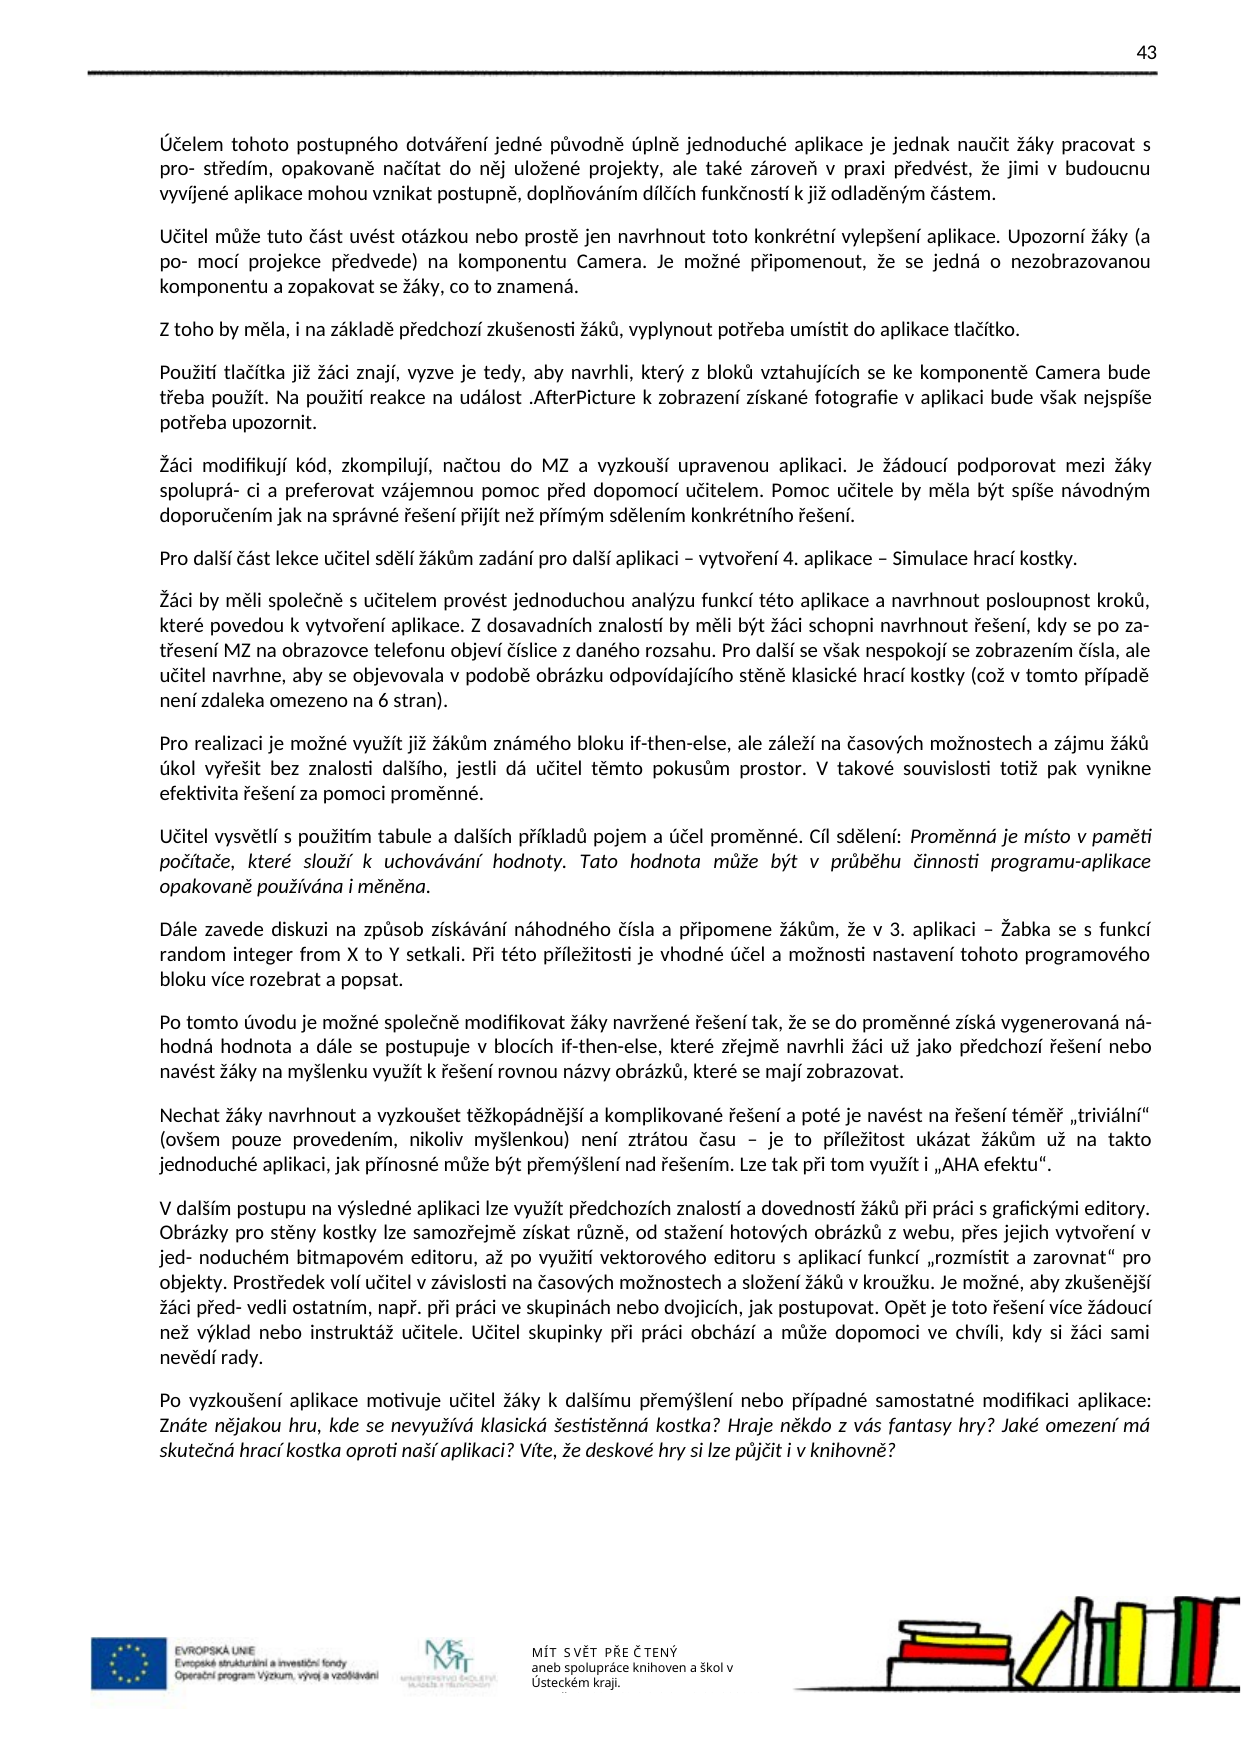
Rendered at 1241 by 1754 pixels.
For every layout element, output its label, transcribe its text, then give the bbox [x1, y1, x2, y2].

picture [792, 1596, 1241, 1693]
text V dalším postupu na výsledné aplikaci lze využít předchozích znalostí a dovedností žáků při práci s grafickými editory. Obrázky pro stěny kostky lze samozřejmě získat různě, od stažení hotových obrázků z webu, přes jejich vytvoření v jed- noduchém bitmapovém editoru, až po využití vektorového editoru s aplikací funkcí „rozmístit a zarovnat“ pro objekty. Prostředek volí učitel v závislosti na časových možnostech a složení žáků v kroužku. Je možné, aby zkušenější žáci před- vedli ostatním, např. při práci ve skupinách nebo dvojicích, jak postupovat. Opět je toto řešení více žádoucí než výklad nebo instruktáž učitele. Učitel skupinky při práci obchází a může dopomoci ve chvíli, kdy si žáci sami nevědí rady. [159, 1195, 1152, 1370]
text Učitel vysvětlí s použitím tabule a dalších příkladů pojem a účel proměnné. Cíl sdělení: Proměnná je místo v paměti počítače, které slouží k uchovávání hodnoty. Tato hodnota může být v průběhu činnosti programu-aplikace opakovaně používána i měněna. [159, 824, 1152, 898]
text Žáci by měli společně s učitelem provést jednoduchou analýzu funkcí této aplikace a navrhnout posloupnost kroků, které povedou k vytvoření aplikace. Z dosavadních znalostí by měli být žáci schopni navrhnout řešení, kdy se po za- třesení MZ na obrazovce telefonu objeví číslice z daného rozsahu. Pro další se však nespokojí se zobrazením čísla, ale učitel navrhne, aby se objevovala v podobě obrázku odpovídajícího stěně klasické hrací kostky (což v tomto případě není zdaleka omezeno na 6 stran). [159, 588, 1152, 713]
text Žáci modifikují kód, zkompilují, načtou do MZ a vyzkouší upravenou aplikaci. Je žádoucí podporovat mezi žáky spoluprá- ci a preferovat vzájemnou pomoc před dopomocí učitelem. Pomoc učitele by měla být spíše návodným doporučením jak na správné řešení přijít než přímým sdělením konkrétního řešení. [159, 452, 1152, 527]
picture [90, 1637, 499, 1709]
text Použití tlačítka již žáci znají, vyzve je tedy, aby navrhli, který z bloků vztahujících se ke komponentě Camera bude třeba použít. Na použití reakce na událost .AfterPicture k zobrazení získané fotografie v aplikaci bude však nejspíše potřeba upozornit. [159, 359, 1152, 434]
picture [87, 70, 1158, 77]
text Pro realizaci je možné využít již žákům známého bloku if-then-else, ale záleží na časových možnostech a zájmu žáků úkol vyřešit bez znalosti dalšího, jestli dá učitel těmto pokusům prostor. V takové souvislosti totiž pak vynikne efektivita řešení za pomoci proměnné. [159, 731, 1152, 806]
text Dále zavede diskuzi na způsob získávání náhodného čísla a připomene žákům, že v 3. aplikaci – Žabka se s funkcí random integer from X to Y setkali. Při této příležitosti je vhodné účel a možnosti nastavení tohoto programového bloku více rozebrat a popsat. [159, 916, 1152, 991]
text Učitel může tuto část uvést otázkou nebo prostě jen navrhnout toto konkrétní vylepšení aplikace. Upozorní žáky (a po- mocí projekce předvede) na komponentu Camera. Je možné připomenout, že se jedná o nezobrazovanou komponentu a zopakovat se žáky, co to znamená. [159, 224, 1152, 299]
text Nechat žáky navrhnout a vyzkoušet těžkopádnější a komplikované řešení a poté je navést na řešení téměř „triviální“ (ovšem pouze provedením, nikoliv myšlenkou) není ztrátou času – je to příležitost ukázat žákům už na takto jednoduché aplikaci, jak přínosné může být přemýšlení nad řešením. Lze tak při tom využít i „AHA efektu“. [159, 1102, 1152, 1177]
text Účelem tohoto postupného dotváření jedné původně úplně jednoduché aplikace je jednak naučit žáky pracovat s pro- středím, opakovaně načítat do něj uložené projekty, ale také zároveň v praxi předvést, že jimi v budoucnu vyvíjené aplikace mohou vznikat postupně, doplňováním dílčích funkčností k již odladěným částem. [159, 131, 1152, 206]
text Po tomto úvodu je možné společně modifikovat žáky navržené řešení tak, že se do proměnné získá vygenerovaná ná- hodná hodnota a dále se postupuje v blocích if-then-else, které zřejmě navrhli žáci už jako předchozí řešení nebo navést žáky na myšlenku využít k řešení rovnou názvy obrázků, které se mají zobrazovat. [159, 1009, 1152, 1084]
text Pro další část lekce učitel sdělí žákům zadání pro další aplikaci – vytvoření 4. aplikace – Simulace hrací kostky. [159, 545, 1167, 570]
text Po vyzkoušení aplikace motivuje učitel žáky k dalšímu přemýšlení nebo případné samostatné modifikaci aplikace: Znáte nějakou hru, kde se nevyužívá klasická šestistěnná kostka? Hraje někdo z vás fantasy hry? Jaké omezení má skutečná hrací kostka oproti naší aplikaci? Víte, že deskové hry si lze půjčit i v knihovně? [159, 1388, 1152, 1463]
text Z toho by měla, i na základě předchozí zkušenosti žáků, vyplynout potřeba umístit do aplikace tlačítko. [159, 316, 1167, 342]
